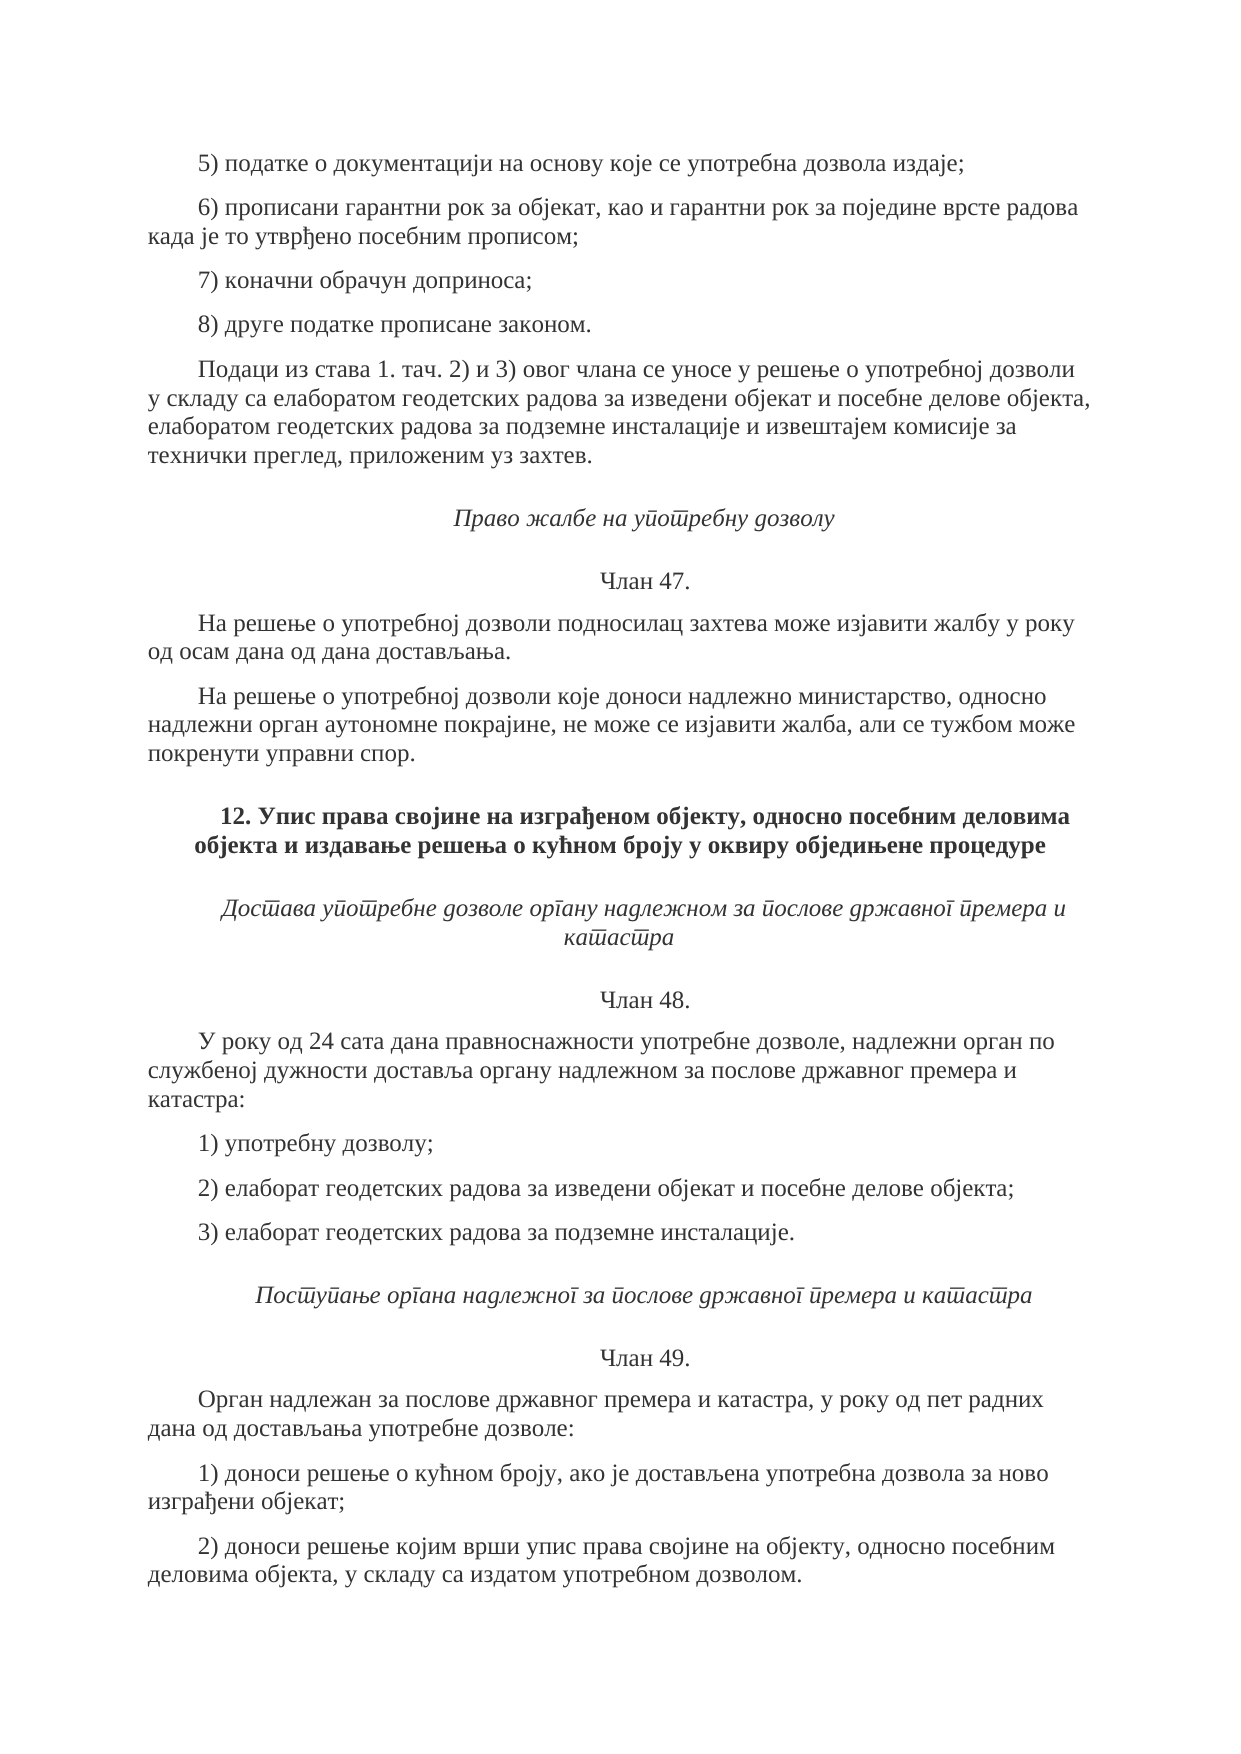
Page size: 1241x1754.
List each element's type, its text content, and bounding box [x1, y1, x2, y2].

text 12. Упис права својине на изграђеном објекту, односно посебним деловима објекта и издавање решења о кућном броју у оквиру обједињене процедуре [148, 801, 1093, 859]
text 1) доноси решење о кућном броју, ако је достављена употребна дозвола за ново изграђени објекат; [148, 1458, 1093, 1515]
text На решење о употребној дозволи подносилац захтева може изјавити жалбу у року од осам дана од дана достављања. [148, 608, 1093, 665]
text Достава употребне дозволе органу надлежном за послове државног премера и катастра [148, 893, 1093, 951]
text Члан 49. [148, 1343, 1093, 1372]
text 6) прописани гарантни рок за објекат, као и гарантни рок за поједине врсте радова када је то утврђено посебним прописом; [148, 192, 1093, 249]
text 3) елаборат геодетских радова за подземне инсталације. [148, 1217, 1093, 1246]
text 2) елаборат геодетских радова за изведени објекат и посебне делове објекта; [148, 1173, 1093, 1201]
text Члан 48. [148, 985, 1093, 1014]
text 8) друге податке прописане законом. [148, 309, 1093, 338]
text Подаци из става 1. тач. 2) и 3) овог члана се уносе у решење о употребној дозволи у складу са елаборатом геодетских радова за изведени објекат и посебне делове објекта, елаборатом геодетских радова за подземне инсталације и извештајем комисије за технички преглед, приложеним уз захтев. [148, 354, 1093, 469]
text 7) коначни обрачун доприноса; [148, 265, 1093, 294]
text 2) доноси решење којим врши упис права својине на објекту, односно посебним деловима објекта, у складу са издатом употребном дозволом. [148, 1531, 1093, 1588]
text У року од 24 сата дана правноснажности употребне дозволе, надлежни орган по службеној дужности доставља органу надлежном за послове државног премера и катастра: [148, 1026, 1093, 1113]
text Члан 47. [148, 566, 1093, 595]
text Поступање органа надлежног за послове државног премера и катастра [148, 1280, 1093, 1309]
text На решење о употребној дозволи које доноси надлежно министарство, односно надлежни орган аутономне покрајине, не може се изјавити жалба, али се тужбом може покренути управни спор. [148, 681, 1093, 767]
text Право жалбе на употребну дозволу [148, 503, 1093, 532]
text 1) употребну дозволу; [148, 1128, 1093, 1157]
text 5) податке о документацији на основу које се употребна дозвола издаје; [148, 148, 1093, 176]
text Орган надлежан за послове државног премера и катастра, у року од пет радних дана од достављања употребне дозволе: [148, 1384, 1093, 1442]
